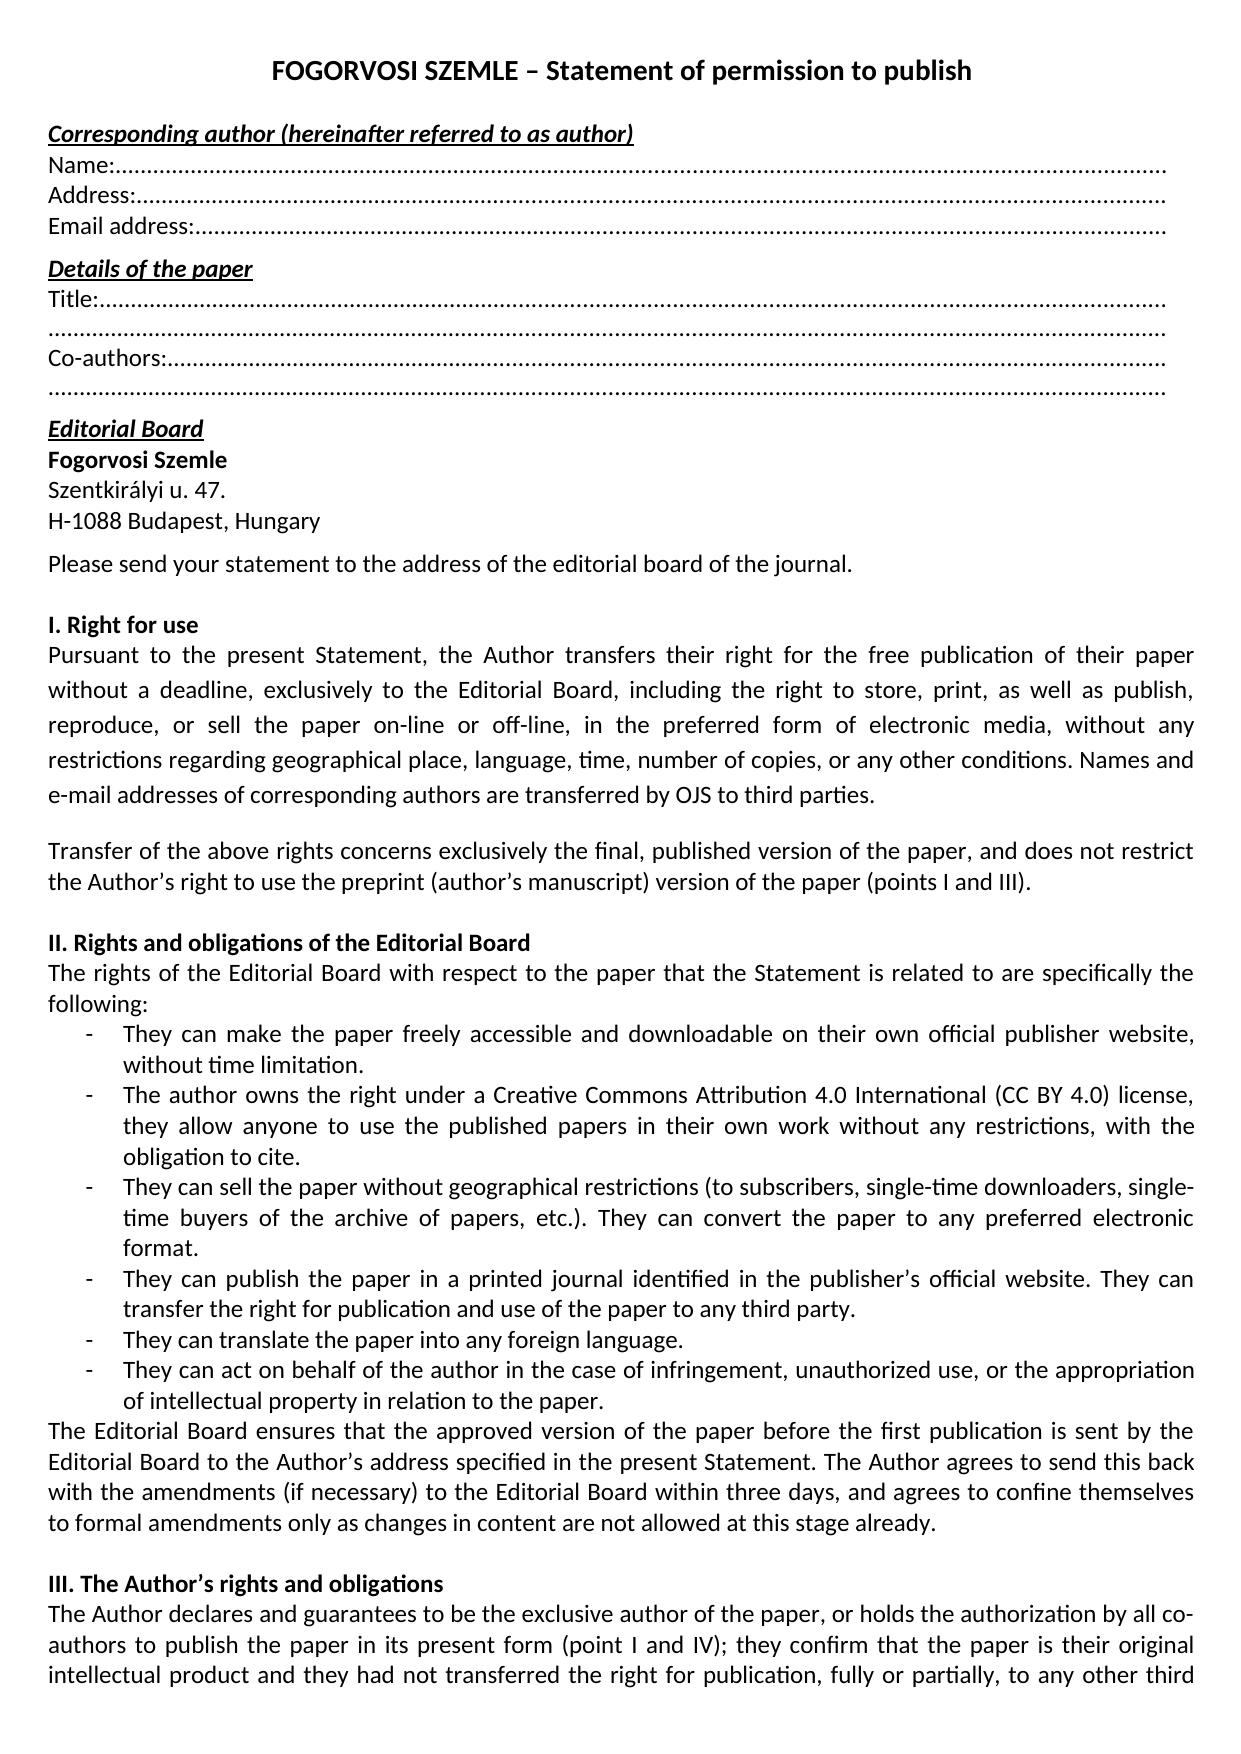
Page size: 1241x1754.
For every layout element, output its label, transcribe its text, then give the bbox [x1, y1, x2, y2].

text Transfer of the above rights concerns exclusively the final, published version of the paper, and does not restrict the Author’s right to use the preprint (author’s manuscript) version of the paper (points I and III). [48, 836, 1196, 897]
text Title: [48, 283, 1196, 314]
list They can make the paper freely accessible and downloadable on their own official publisher website, without time limitation. [85, 1019, 1196, 1080]
text The rights of the Editorial Board with respect to the paper that the Statement is related to are specifically the following: [48, 958, 1196, 1019]
text III. The Author’s rights and obligations [48, 1568, 1196, 1598]
text H-1088 Budapest, Hungary [48, 505, 1196, 535]
text FOGORVOSI SZEMLE – Statement of permission to publish [48, 52, 1196, 88]
text Fogorvosi Szemle [48, 444, 1196, 474]
text Please send your statement to the address of the editorial board of the journal. [48, 548, 1196, 579]
text Email address: [48, 210, 1196, 240]
list They can act on behalf of the author in the case of infringement, unauthorized use, or the appropriation of intellectual property in relation to the paper. [85, 1354, 1196, 1415]
text Szentkirályi u. 47. [48, 474, 1196, 505]
text Name: [48, 149, 1196, 179]
list They can translate the paper into any foreign language. [85, 1324, 1196, 1354]
list The author owns the right under a Creative Commons Attribution 4.0 International (CC BY 4.0) license, they allow anyone to use the published papers in their own work without any restrictions, with the obligation to cite. [85, 1080, 1196, 1171]
text The Editorial Board ensures that the approved version of the paper before the first publication is sent by the Editorial Board to the Author’s address specified in the present Statement. The Author agrees to send this back with the amendments (if necessary) to the Editorial Board within three days, and agrees to confine themselves to formal amendments only as changes in content are not allowed at this stage already. [48, 1415, 1196, 1537]
text Pursuant to the present Statement, the Author transfers their right for the free publication of their paper without a deadline, exclusively to the Editorial Board, including the right to store, print, as well as publish, reproduce, or sell the paper on-line or off-line, in the preferred form of electronic media, without any restrictions regarding geographical place, language, time, number of copies, or any other conditions. Names and e-mail addresses of corresponding authors are transferred by OJS to third parties. [48, 640, 1196, 810]
text Co-authors: [48, 342, 1196, 373]
list They can sell the paper without geographical restrictions (to subscribers, single-time downloaders, single-time buyers of the archive of papers, etc.). They can convert the paper to any preferred electronic format. [85, 1171, 1196, 1263]
text Editorial Board [48, 413, 1196, 444]
text II. Rights and obligations of the Editorial Board [48, 927, 1196, 958]
text I. Right for use [48, 609, 1196, 640]
text Corresponding author (hereinafter referred to as author) [48, 118, 1196, 149]
list They can publish the paper in a printed journal identified in the publisher’s official website. They can transfer the right for publication and use of the paper to any third party. [85, 1263, 1196, 1324]
text Address: [48, 179, 1201, 210]
text Details of the paper [48, 253, 1196, 283]
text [48, 1598, 1196, 1690]
